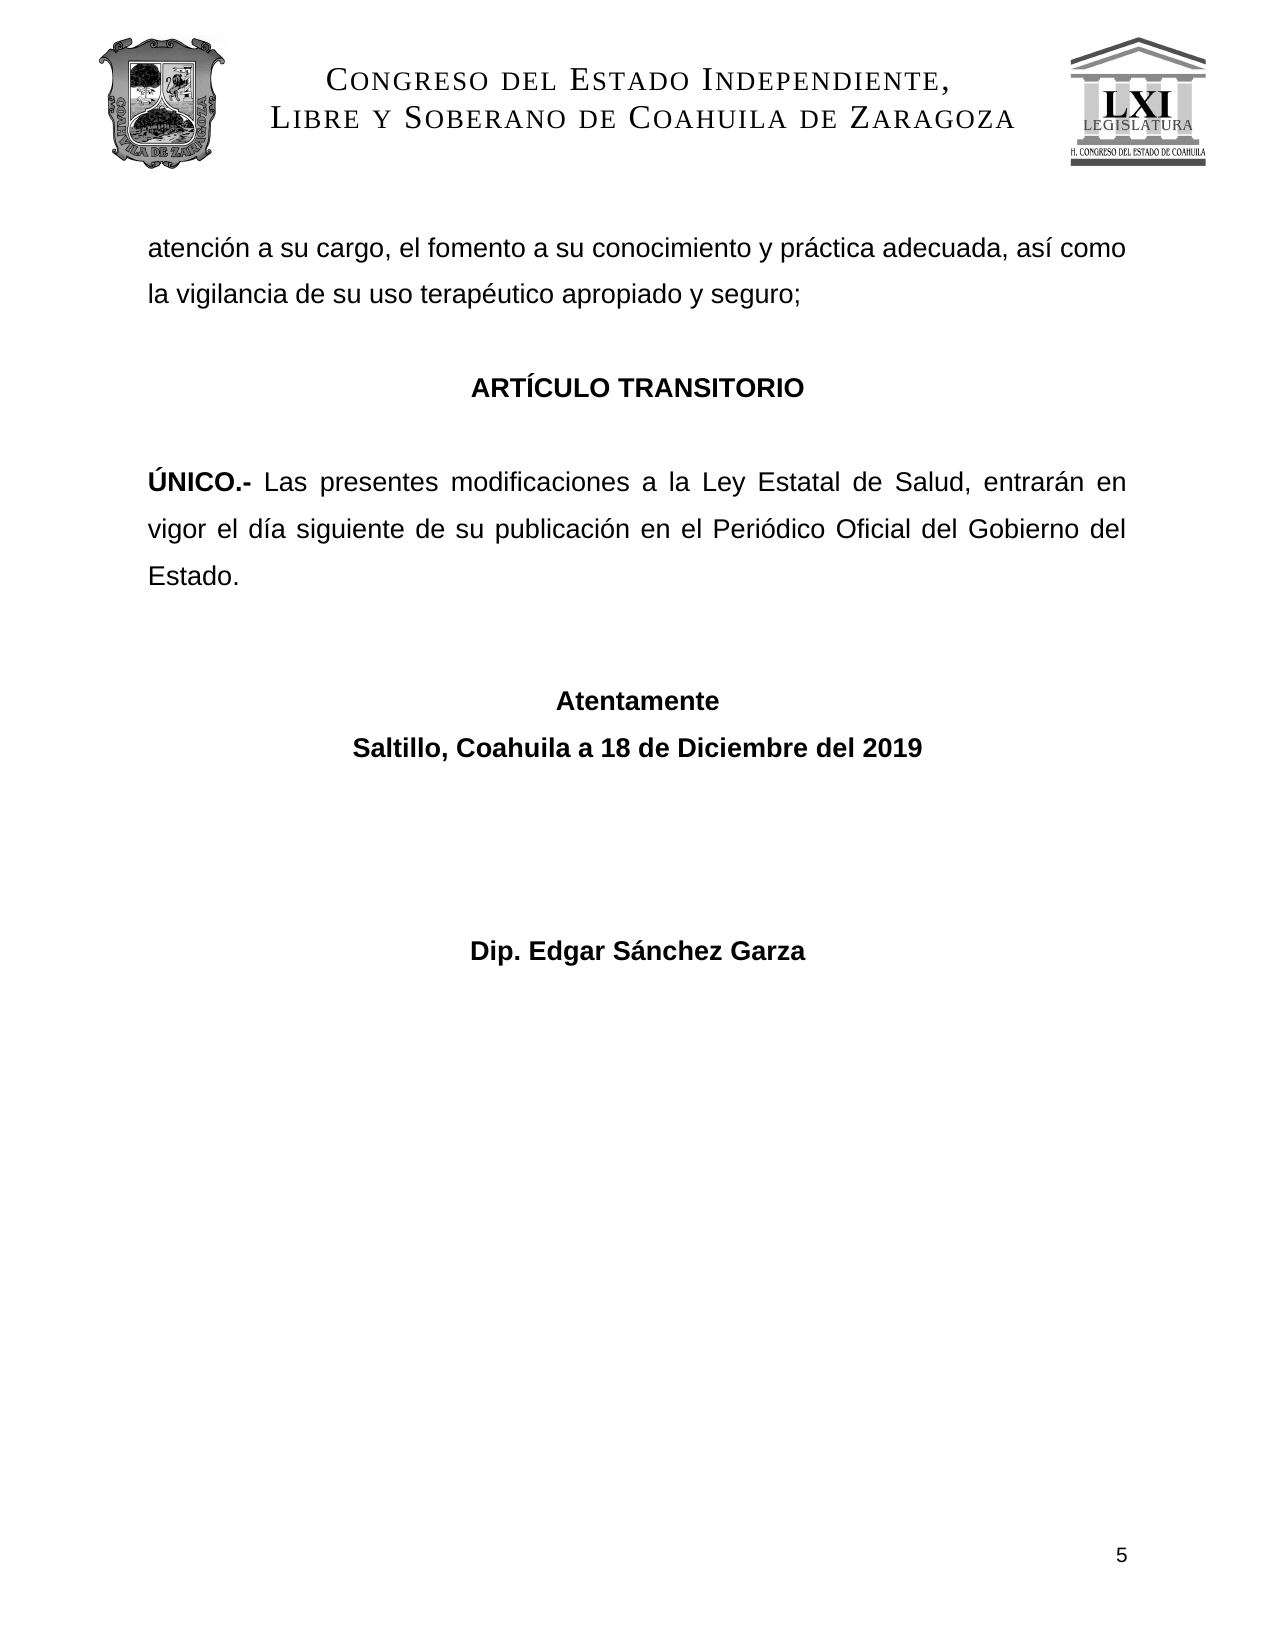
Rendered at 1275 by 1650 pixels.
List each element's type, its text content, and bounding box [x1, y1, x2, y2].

text ARTÍCULO TRANSITORIO [148, 372, 1127, 403]
picture [1069, 35, 1207, 169]
text Dip. Edgar Sánchez Garza [148, 935, 1127, 966]
text Atentamente [148, 685, 1127, 716]
text Saltillo, Coahuila a 18 de Diciembre del 2019 [148, 732, 1127, 763]
text ÚNICO.- Las presentes modificaciones a la Ley Estatal de Salud, entrarán en vigor el día siguiente de su publicación en el Periódico Oficial del Gobierno del Estado. [148, 466, 1127, 591]
picture [97, 35, 227, 172]
